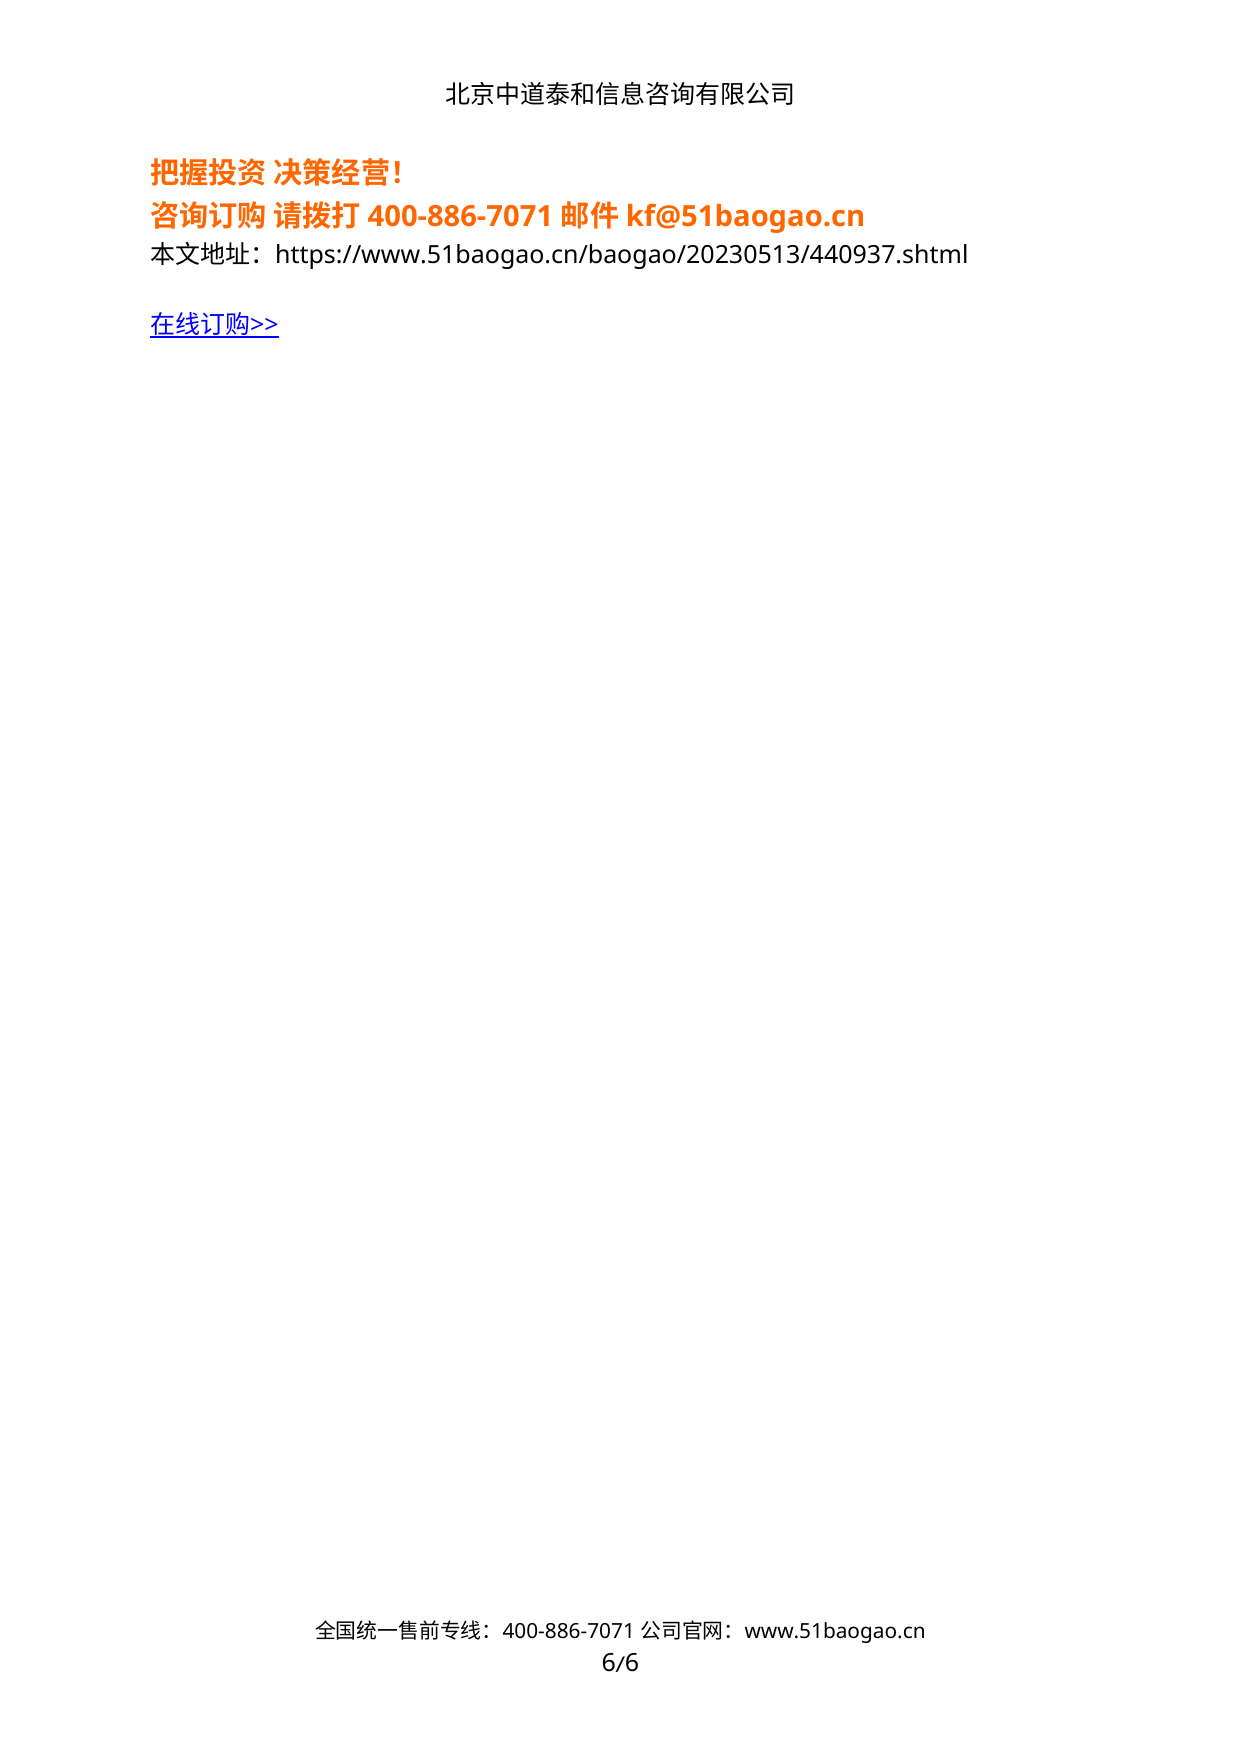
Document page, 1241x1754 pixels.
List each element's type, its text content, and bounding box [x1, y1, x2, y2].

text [150, 150, 1090, 271]
text 在线订购>> [150, 271, 1090, 341]
